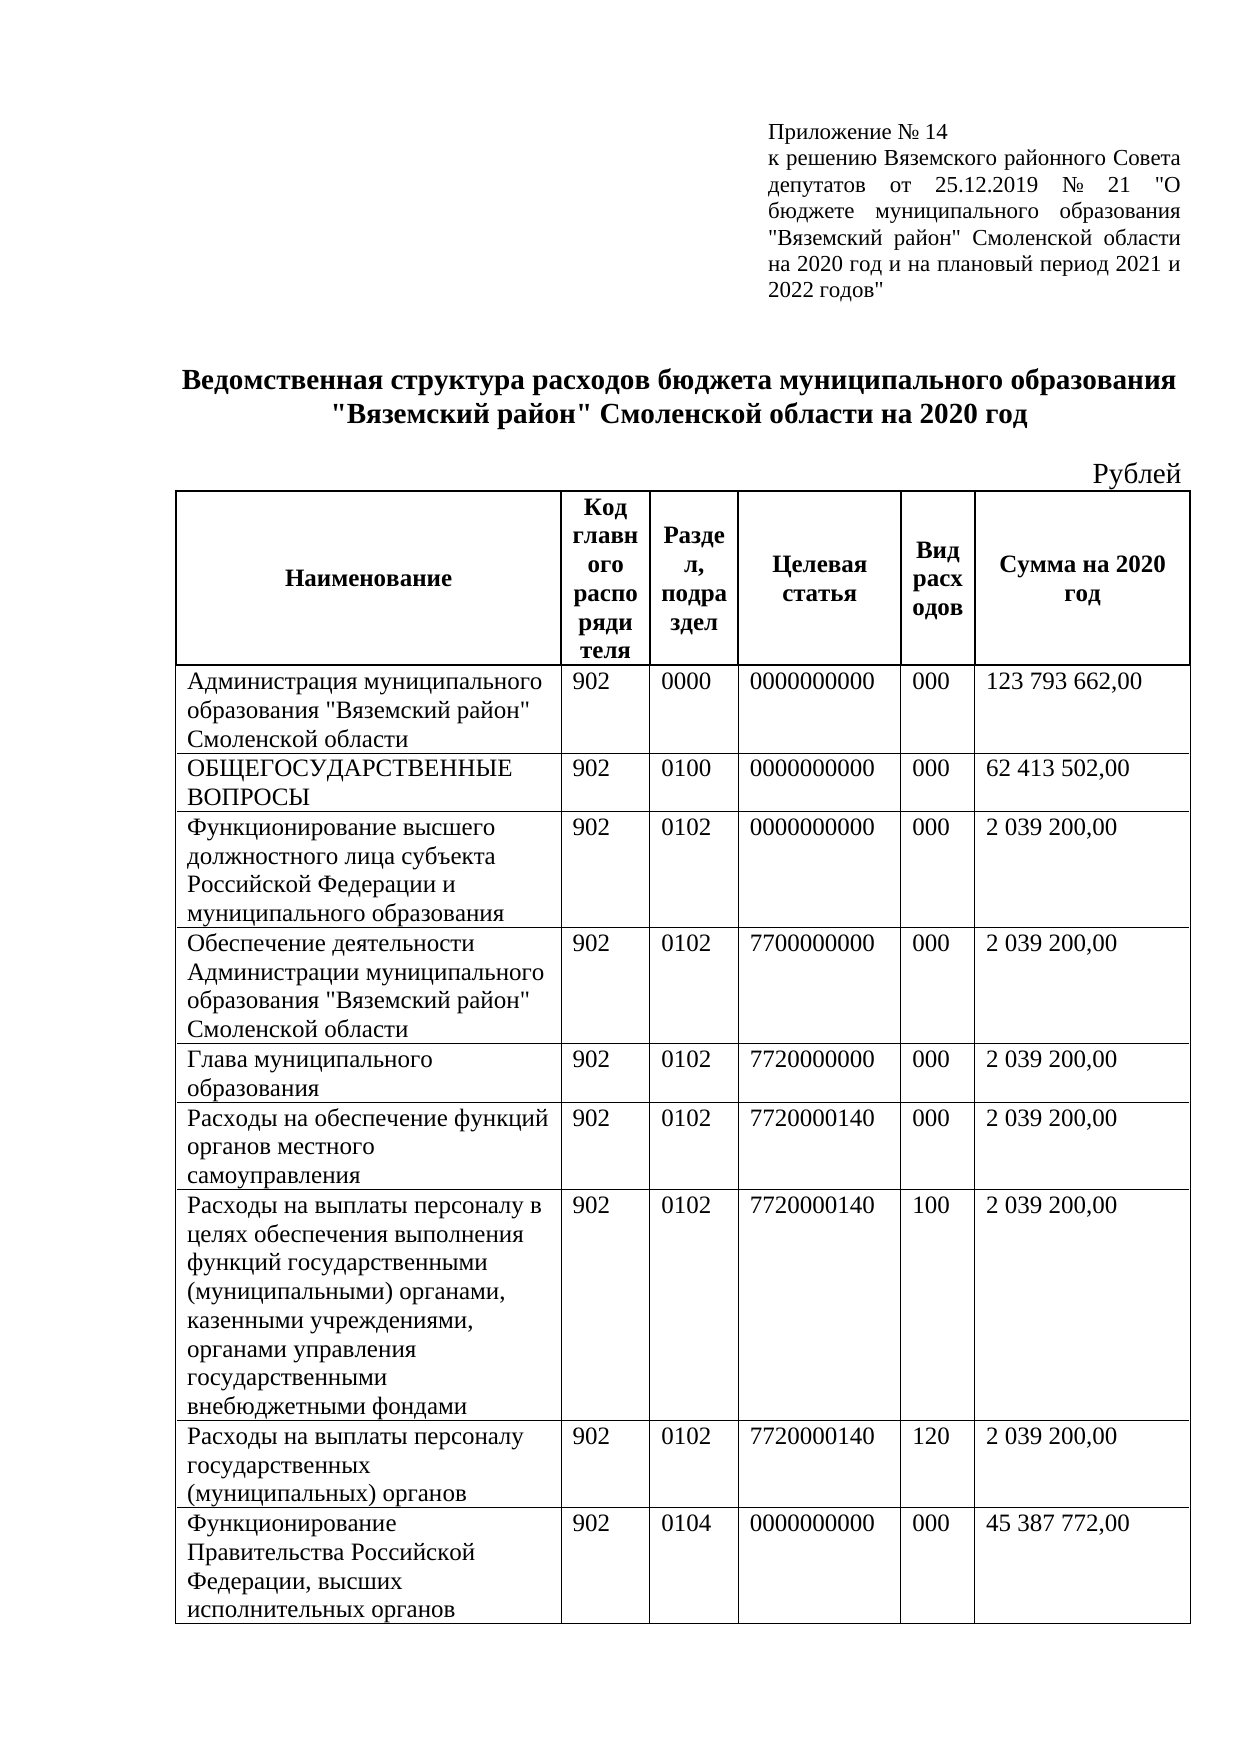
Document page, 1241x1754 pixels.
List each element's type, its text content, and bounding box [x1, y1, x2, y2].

table_cell Расходы на выплаты персоналу в целях обеспечения выполнения функций государственными (муниципальными) органами, казенными учреждениями, органами управления государственными внебюджетными фондами [176, 1189, 561, 1420]
table_cell 902 [562, 812, 649, 927]
table_cell 0102 [650, 812, 738, 927]
table_cell Функционирование высшего должностного лица субъекта Российской Федерации и муниципального образования [176, 811, 561, 927]
table_cell 0000000000 [739, 1508, 900, 1623]
table_cell 902 [562, 1044, 649, 1102]
table_cell 7720000140 [739, 1103, 900, 1189]
table_cell 2 039 200,00 [975, 811, 1190, 927]
table_cell 902 [562, 754, 649, 811]
table_cell 902 [562, 666, 649, 752]
table_cell 000 [901, 1044, 974, 1102]
table_cell 2 039 200,00 [975, 1189, 1190, 1420]
table_cell 45 387 772,00 [975, 1507, 1190, 1623]
table_cell Обеспечение деятельности Администрации муниципального образования "Вяземский район" Смоленской области [176, 927, 561, 1043]
table_cell 000 [901, 812, 974, 927]
table_cell 0102 [650, 1044, 738, 1102]
table_cell 0102 [650, 928, 738, 1043]
table_cell 0102 [650, 1421, 738, 1507]
table_header Целевая статья [739, 492, 900, 664]
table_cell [176, 1507, 561, 1623]
table_cell 000 [901, 928, 974, 1043]
text Рублей [177, 456, 1181, 489]
table_cell 2 039 200,00 [975, 1420, 1190, 1507]
table_cell 123 793 662,00 [975, 666, 1190, 752]
table_header Наименование [177, 492, 560, 664]
text Ведомственная структура расходов бюджета муниципального образования "Вяземский район" Смоленской области на 2020 год [177, 362, 1181, 429]
table_header Раздел, подраздел [651, 492, 737, 664]
table_cell 2 039 200,00 [975, 927, 1190, 1043]
table_cell 902 [562, 1103, 649, 1189]
table_cell 62 413 502,00 [975, 753, 1190, 811]
table_cell 0000000000 [739, 666, 900, 752]
table_cell 0000000000 [739, 754, 900, 811]
table_cell 0102 [650, 1190, 738, 1420]
table_cell 2 039 200,00 [975, 1043, 1190, 1102]
table_cell 120 [901, 1421, 974, 1507]
table_header Вид расходов [902, 492, 974, 664]
table_header Сумма на 2020 год [976, 492, 1189, 664]
table_cell 0104 [650, 1508, 738, 1623]
table_cell 000 [901, 666, 974, 752]
table_cell 0100 [650, 754, 738, 811]
table_cell 7720000140 [739, 1421, 900, 1507]
text к решению Вяземского районного Совета депутатов от 25.12.2019 № 21 "О бюджете муниципального образования "Вяземский район" Смоленской области на 2020 год и на плановый период 2021 и 2022 годов" [768, 144, 1181, 303]
table_cell 0000000000 [739, 812, 900, 927]
table_cell 902 [562, 1508, 649, 1623]
table_cell Расходы на обеспечение функций органов местного самоуправления [176, 1102, 561, 1189]
table_cell 000 [901, 1508, 974, 1623]
table_cell 7720000140 [739, 1190, 900, 1420]
table_cell 902 [562, 1190, 649, 1420]
table_cell 902 [562, 928, 649, 1043]
table_cell ОБЩЕГОСУДАРСТВЕННЫЕ ВОПРОСЫ [176, 753, 561, 811]
table_cell 2 039 200,00 [975, 1102, 1190, 1189]
table_cell 000 [901, 754, 974, 811]
table_cell Расходы на выплаты персоналу государственных (муниципальных) органов [176, 1420, 561, 1507]
table_cell Глава муниципального образования [176, 1043, 561, 1102]
text Приложение № 14 [768, 118, 1181, 144]
table_cell 902 [562, 1421, 649, 1507]
table_cell 7700000000 [739, 928, 900, 1043]
table_cell 100 [901, 1190, 974, 1420]
table_cell 0102 [650, 1103, 738, 1189]
table_header Код главного распорядителя [562, 492, 649, 664]
table_cell 7720000000 [739, 1044, 900, 1102]
table_cell 0000 [650, 666, 738, 752]
table_cell 000 [901, 1103, 974, 1189]
table_cell Администрация муниципального образования "Вяземский район" Смоленской области [176, 666, 561, 752]
